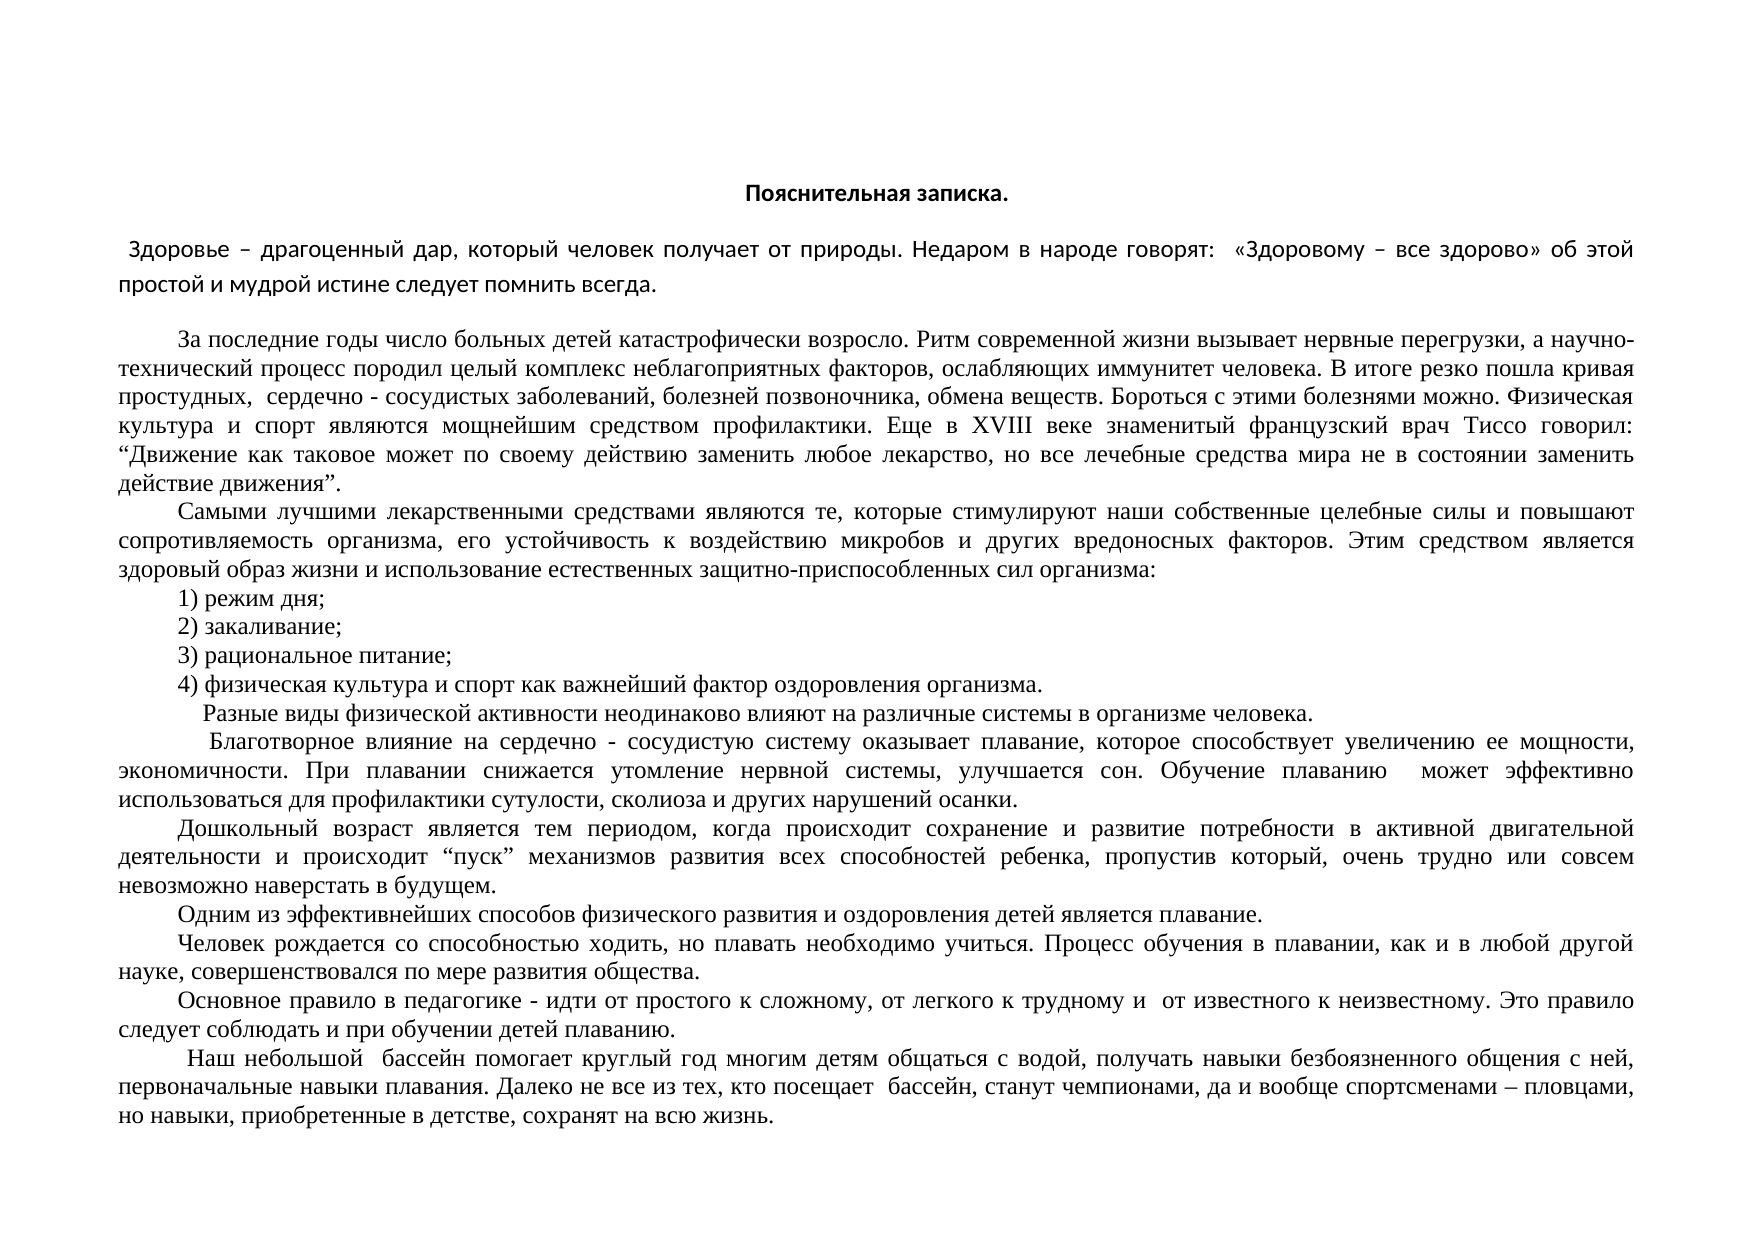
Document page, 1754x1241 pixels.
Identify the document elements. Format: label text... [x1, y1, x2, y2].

text 2) закаливание; [118, 611, 1636, 640]
text Разные виды физической активности неодинаково влияют на различные системы в организме человека. [118, 698, 1636, 726]
text Одним из эффективнейших способов физического развития и оздоровления детей является плавание. [118, 899, 1636, 928]
text 3) рациональное питание; [118, 640, 1636, 669]
text Здоровье – драгоценный дар, который человек получает от природы. Недаром в народе говорят: «Здоровому – все здорово» об этой простой и мудрой истине следует помнить всегда. [118, 233, 1636, 298]
text За последние годы число больных детей катастрофически возросло. Ритм современной жизни вызывает нервные перегрузки, а научно-технический процесс породил целый комплекс неблагоприятных факторов, ослабляющих иммунитет человека. В итоге резко пошла кривая простудных, сердечно - сосудистых заболеваний, болезней позвоночника, обмена веществ. Бороться с этими болезнями можно. Физическая культура и спорт являются мощнейшим средством профилактики. Еще в XVIII веке знаменитый французский врач Тиссо говорил: “Движение как таковое может по своему действию заменить любое лекарство, но все лечебные средства мира не в состоянии заменить действие движения”. [118, 324, 1636, 496]
text Человек рождается со способностью ходить, но плавать необходимо учиться. Процесс обучения в плавании, как и в любой другой науке, совершенствовался по мере развития общества. [118, 928, 1636, 985]
text Наш небольшой бассейн помогает круглый год многим детям общаться с водой, получать навыки безбоязненного общения с ней, первоначальные навыки плавания. Далеко не все из тех, кто посещает бассейн, станут чемпионами, да и вообще спортсменами – пловцами, но навыки, приобретенные в детстве, сохранят на всю жизнь. [118, 1043, 1636, 1129]
text Основное правило в педагогике - идти от простого к сложному, от легкого к трудному и от известного к неизвестному. Это правило следует соблюдать и при обучении детей плаванию. [118, 985, 1636, 1043]
text 1) режим дня; [118, 583, 1636, 611]
text 4) физическая культура и спорт как важнейший фактор оздоровления организма. [118, 669, 1636, 698]
text Благотворное влияние на сердечно - сосудистую систему оказывает плавание, которое способствует увеличению ее мощности, экономичности. При плавании снижается утомление нервной системы, улучшается сон. Обучение плаванию может эффективно использоваться для профилактики сутулости, сколиоза и других нарушений осанки. [118, 726, 1636, 813]
text Пояснительная записка. [118, 177, 1636, 208]
text Самыми лучшими лекарственными средствами являются те, которые стимулируют наши собственные целебные силы и повышают сопротивляемость организма, его устойчивость к воздействию микробов и других вредоносных факторов. Этим средством является здоровый образ жизни и использование естественных защитно-приспособленных сил организма: [118, 496, 1636, 583]
text Дошкольный возраст является тем периодом, когда происходит сохранение и развитие потребности в активной двигательной деятельности и происходит “пуск” механизмов развития всех способностей ребенка, пропустив который, очень трудно или совсем невозможно наверстать в будущем. [118, 813, 1636, 899]
